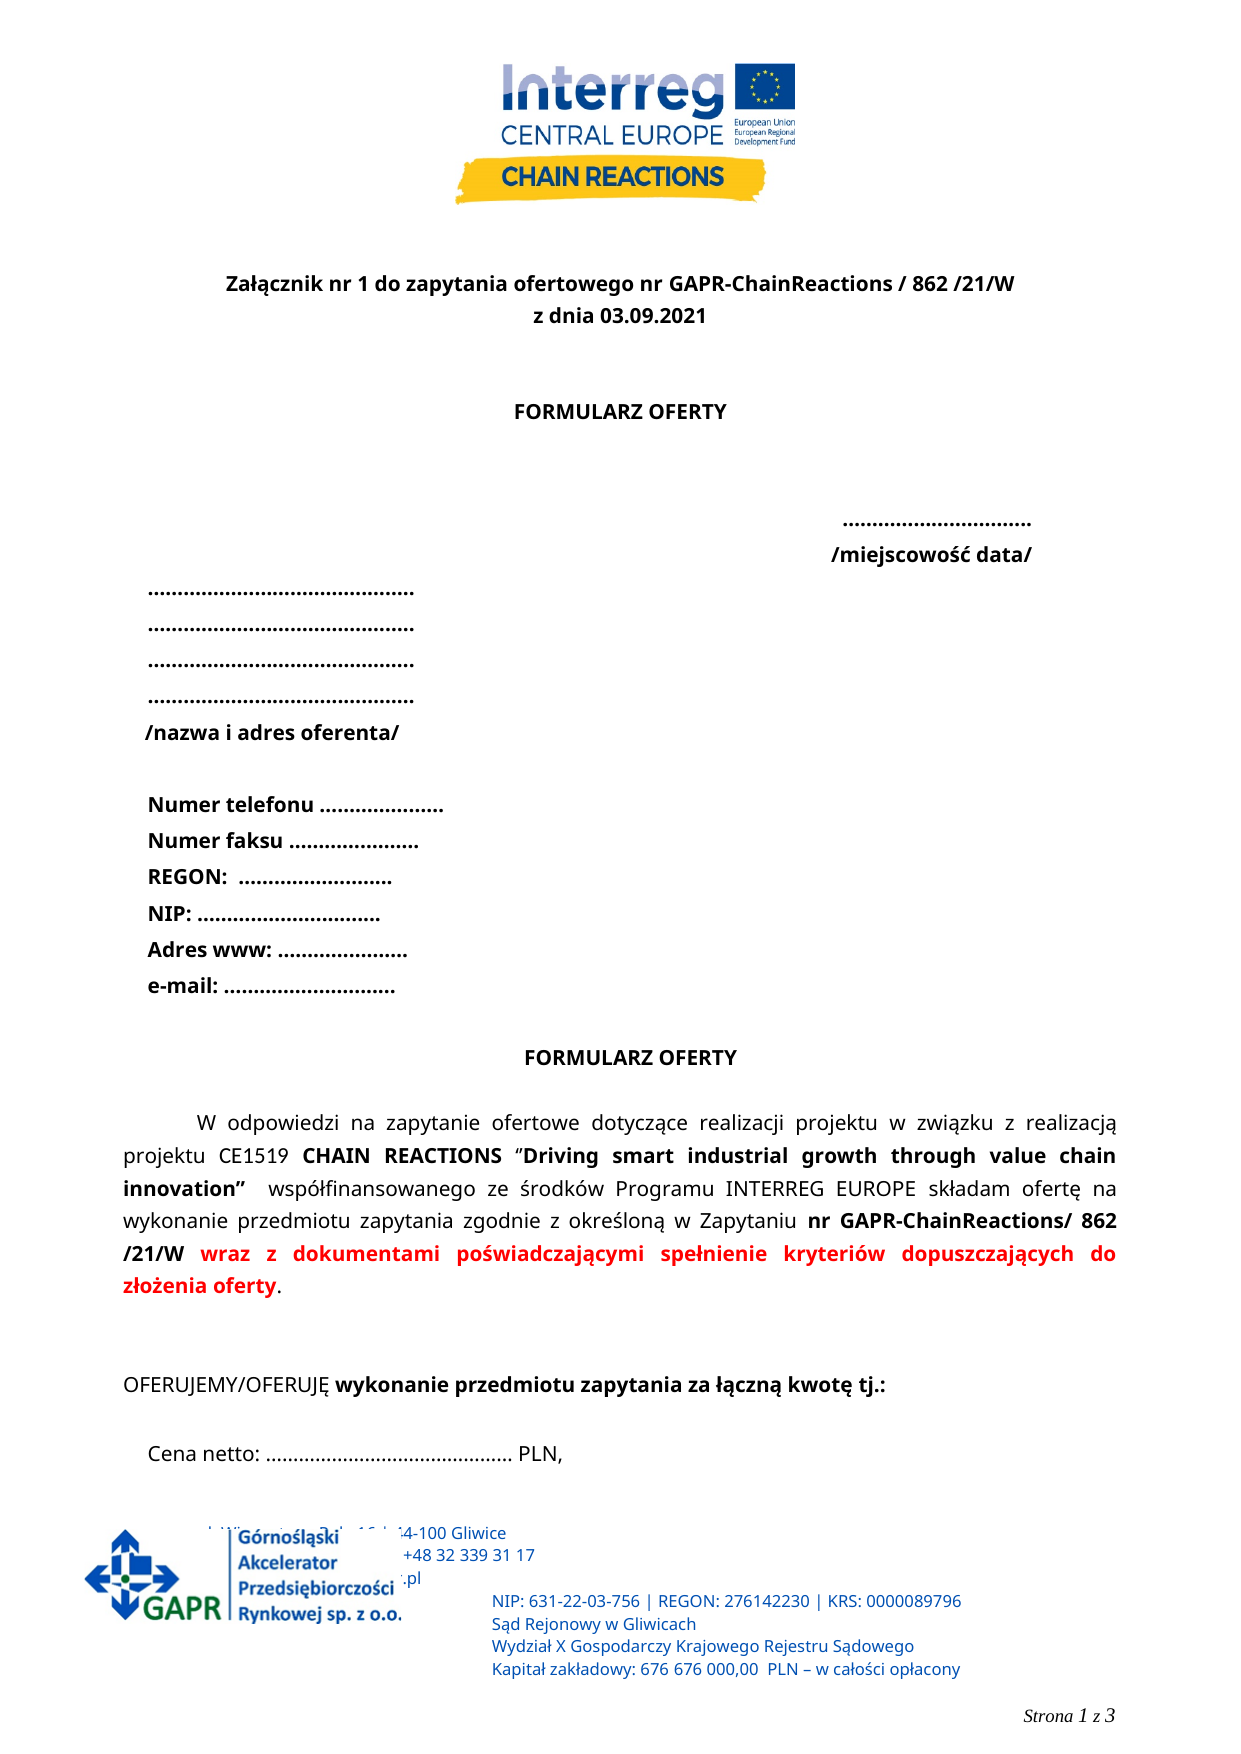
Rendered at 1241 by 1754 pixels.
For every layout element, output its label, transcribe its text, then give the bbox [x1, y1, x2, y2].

text /miejscowość data/ [135, 540, 1032, 569]
text Adres www: …………………. [147, 935, 1113, 963]
text /nazwa i adres oferenta/ [123, 718, 1117, 746]
picture [455, 63, 795, 205]
picture [84, 1529, 402, 1624]
text FORMULARZ OFERTY [147, 1043, 1113, 1072]
text OFERUJEMY/OFERUJĘ wykonanie przedmiotu zapytania za łączną kwotę tj.: [123, 1370, 1117, 1398]
text e-mail: …………………........ [147, 971, 1113, 999]
text ………………………….. [146, 504, 1032, 533]
text ……………………..…….………… [147, 682, 1117, 710]
text W odpowiedzi na zapytanie ofertowe dotyczące realizacji projektu w związku z realizacją projektu CE1519 CHAIN REACTIONS ‘’Driving smart industrial growth through value chain innovation” współfinansowanego ze środków Programu INTERREG EUROPE składam ofertę na wykonanie przedmiotu zapytania zgodnie z określoną w Zapytaniu nr GAPR-ChainReactions/ 862 /21/W wraz z dokumentami poświadczającymi spełnienie kryteriów dopuszczających do złożenia oferty. [123, 1108, 1117, 1300]
text FORMULARZ OFERTY [123, 397, 1117, 425]
text Numer faksu …………………. [147, 826, 1113, 855]
text REGON: …………………..... [147, 862, 1113, 891]
text z dnia 03.09.2021 [123, 302, 1117, 330]
text Załącznik nr 1 do zapytania ofertowego nr GAPR-ChainReactions / 862 /21/W [123, 269, 1117, 297]
text Numer telefonu ………………… [147, 790, 1113, 819]
text NIP: ………………….......... [147, 899, 1113, 927]
text ……………………………….…….. [147, 573, 1117, 601]
text …………………….…….…………. [147, 646, 1117, 674]
text Cena netto: ……………………………………… PLN, [147, 1439, 1117, 1467]
text ……………………………….…….. [147, 609, 1117, 638]
